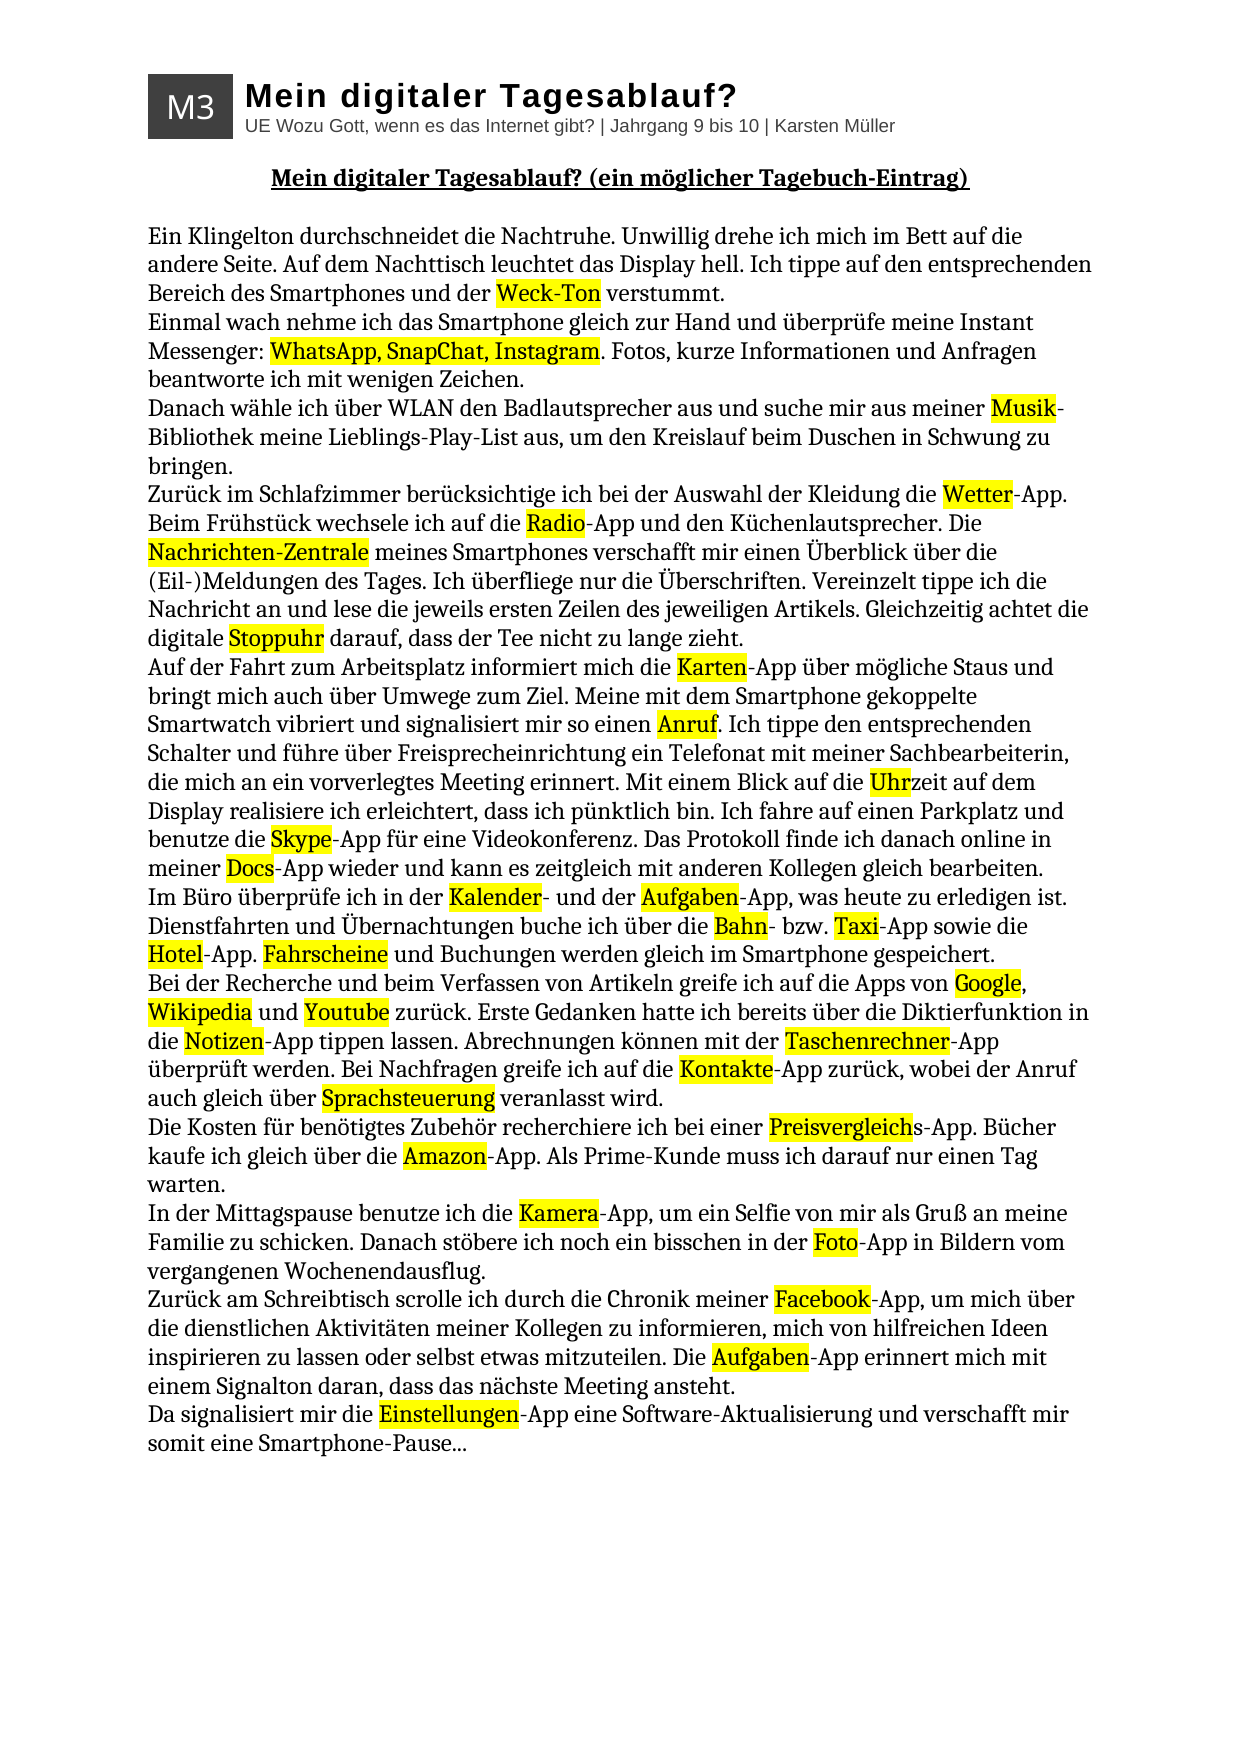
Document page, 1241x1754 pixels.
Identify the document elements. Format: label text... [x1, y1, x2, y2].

text Auf der Fahrt zum Arbeitsplatz informiert mich die Karten-App über mögliche Staus und bringt mich auch über Umwege zum Ziel. Meine mit dem Smartphone gekoppelte Smartwatch vibriert und signalisiert mir so einen Anruf. Ich tippe den entsprechenden Schalter und führe über Freisprecheinrichtung ein Telefonat mit meiner Sachbearbeiterin, die mich an ein vorverlegtes Meeting erinnert. Mit einem Blick auf die Uhrzeit auf dem Display realisiere ich erleichtert, dass ich pünktlich bin. Ich fahre auf einen Parkplatz und benutze die Skype-App für eine Videokonferenz. Das Protokoll finde ich danach online in meiner Docs-App wieder und kann es zeitgleich mit anderen Kollegen gleich bearbeiten. [148, 653, 1093, 883]
text Mein digitaler Tagesablauf? (ein möglicher Tagebuch-Eintrag) [148, 164, 1093, 193]
text (Eil-)Meldungen des Tages. Ich überfliege nur die Überschriften. Vereinzelt tippe ich die Nachricht an und lese die jeweils ersten Zeilen des jeweiligen Artikels. Gleichzeitig achtet die digitale Stoppuhr darauf, dass der Tee nicht zu lange zieht. [148, 567, 1093, 653]
text Im Büro überprüfe ich in der Kalender- und der Aufgaben-App, was heute zu erledigen ist. Dienstfahrten und Übernachtungen buche ich über die Bahn- bzw. Taxi-App sowie die Hotel-App. Fahrscheine und Buchungen werden gleich im Smartphone gespeichert. [148, 883, 1093, 969]
text Da signalisiert mir die Einstellungen-App eine Software-Aktualisierung und verschafft mir somit eine Smartphone-Pause... [148, 1400, 1093, 1458]
text Ein Klingelton durchschneidet die Nachtruhe. Unwillig drehe ich mich im Bett auf die andere Seite. Auf dem Nachttisch leuchtet das Display hell. Ich tippe auf den entsprechenden Bereich des Smartphones und der Weck-Ton verstummt. [148, 222, 1093, 308]
text Beim Frühstück wechsele ich auf die Radio-App und den Küchenlautsprecher. Die Nachrichten-Zentrale meines Smartphones verschafft mir einen Überblick über die [148, 509, 1093, 567]
text Bei der Recherche und beim Verfassen von Artikeln greife ich auf die Apps von Google, Wikipedia und Youtube zurück. Erste Gedanken hatte ich bereits über die Diktierfunktion in die Notizen-App tippen lassen. Abrechnungen können mit der Taschenrechner-App überprüft werden. Bei Nachfragen greife ich auf die Kontakte-App zurück, wobei der Anruf auch gleich über Sprachsteuerung veranlasst wird. [148, 969, 1093, 1113]
text Zurück am Schreibtisch scrolle ich durch die Chronik meiner Facebook-App, um mich über die dienstlichen Aktivitäten meiner Kollegen zu informieren, mich von hilfreichen Ideen inspirieren zu lassen oder selbst etwas mitzuteilen. Die Aufgaben-App erinnert mich mit einem Signalton daran, dass das nächste Meeting ansteht. [148, 1285, 1093, 1400]
text Danach wähle ich über WLAN den Badlautsprecher aus und suche mir aus meiner Musik-Bibliothek meine Lieblings-Play-List aus, um den Kreislauf beim Duschen in Schwung zu bringen. [148, 394, 1093, 480]
text Die Kosten für benötigtes Zubehör recherchiere ich bei einer Preisvergleichs-App. Bücher kaufe ich gleich über die Amazon-App. Als Prime-Kunde muss ich darauf nur einen Tag warten. [148, 1113, 1093, 1199]
text Einmal wach nehme ich das Smartphone gleich zur Hand und überprüfe meine Instant Messenger: WhatsApp, SnapChat, Instagram. Fotos, kurze Informationen und Anfragen beantworte ich mit wenigen Zeichen. [148, 308, 1093, 394]
text Zurück im Schlafzimmer berücksichtige ich bei der Auswahl der Kleidung die Wetter-App. [148, 480, 943, 509]
text In der Mittagspause benutze ich die Kamera-App, um ein Selfie von mir als Gruß an meine Familie zu schicken. Danach stöbere ich noch ein bisschen in der Foto-App in Bildern vom vergangenen Wochenendausflug. [148, 1199, 1093, 1285]
